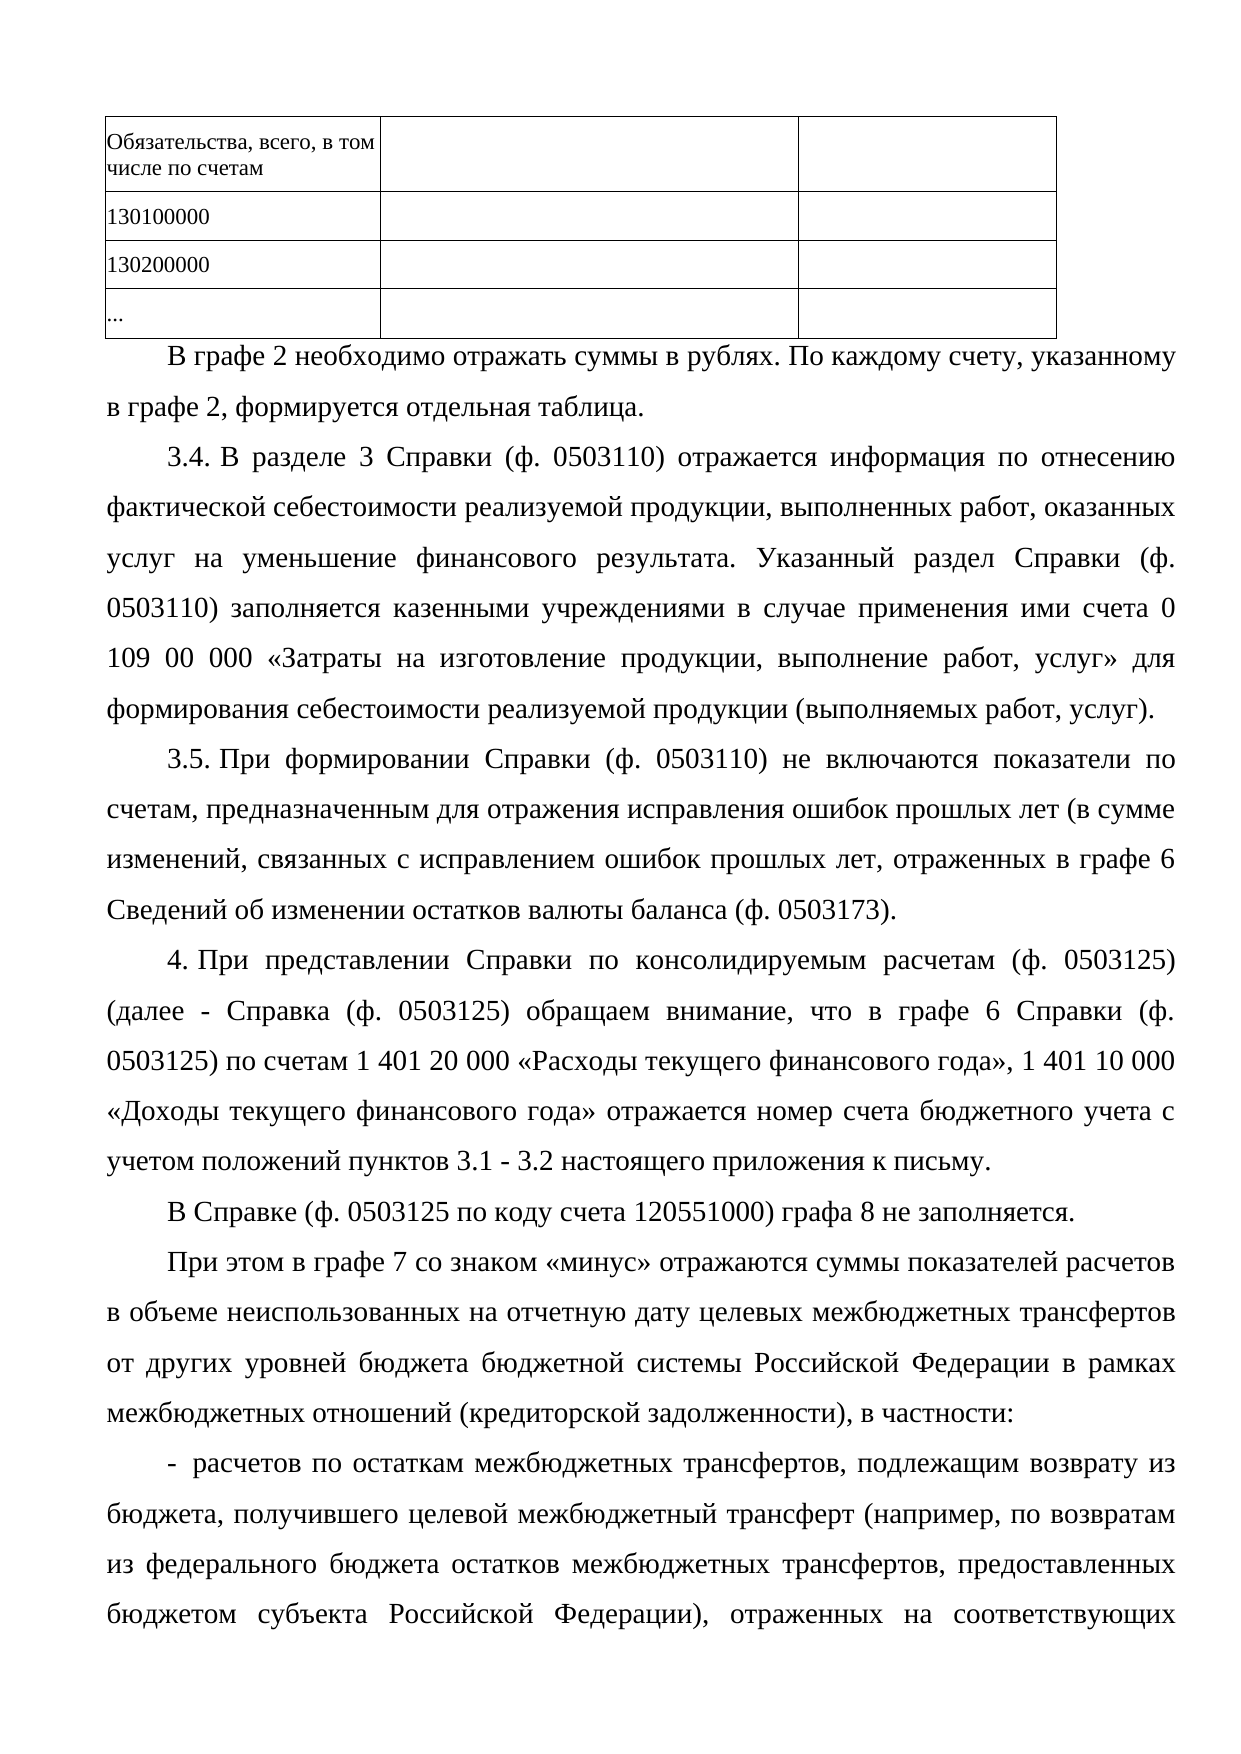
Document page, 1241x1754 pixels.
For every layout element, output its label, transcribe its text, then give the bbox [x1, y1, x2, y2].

table_cell [381, 192, 798, 239]
table_cell [799, 117, 1056, 191]
table_cell 130100000 [106, 192, 380, 239]
table_cell [381, 117, 798, 191]
table_cell Обязательства, всего, в том числе по счетам [106, 117, 380, 191]
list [106, 1445, 1177, 1630]
text В Справке (ф. 0503125 по коду счета 120551000) графа 8 не заполняется. [106, 1194, 1177, 1227]
table_cell ... [106, 289, 380, 337]
table_cell 130200000 [106, 241, 380, 288]
table_cell [799, 192, 1056, 239]
table_cell [381, 241, 798, 288]
text При этом в графе 7 со знаком «минус» отражаются суммы показателей расчетов в объеме неиспользованных на отчетную дату целевых межбюджетных трансфертов от других уровней бюджета бюджетной системы Российской Федерации в рамках межбюджетных отношений (кредиторской задолженности), в частности: [106, 1244, 1177, 1429]
text В графе 2 необходимо отражать суммы в рублях. По каждому счету, указанному в графе 2, формируется отдельная таблица. [106, 338, 1177, 422]
list В разделе 3 Справки (ф. 0503110) отражается информация по отнесению фактической себестоимости реализуемой продукции, выполненных работ, оказанных услуг на уменьшение финансового результата. Указанный раздел Справки (ф. 0503110) заполняется казенными учреждениями в случае применения ими счета 0 109 00 000 «Затраты на изготовление продукции, выполнение работ, услуг» для формирования себестоимости реализуемой продукции (выполняемых работ, услуг). [106, 439, 1177, 724]
table_cell [799, 241, 1056, 288]
list При представлении Справки по консолидируемым расчетам (ф. 0503125) (далее - Справка (ф. 0503125) обращаем внимание, что в графе 6 Справки (ф. 0503125) по счетам 1 401 20 000 «Расходы текущего финансового года», 1 401 10 000 «Доходы текущего финансового года» отражается номер счета бюджетного учета с учетом положений пунктов 3.1 - 3.2 настоящего приложения к письму. [106, 942, 1177, 1177]
table_cell [381, 289, 798, 337]
list При формировании Справки (ф. 0503110) не включаются показатели по счетам, предназначенным для отражения исправления ошибок прошлых лет (в сумме изменений, связанных с исправлением ошибок прошлых лет, отраженных в графе 6 Сведений об изменении остатков валюты баланса (ф. 0503173). [106, 741, 1177, 926]
table_cell [799, 289, 1056, 337]
